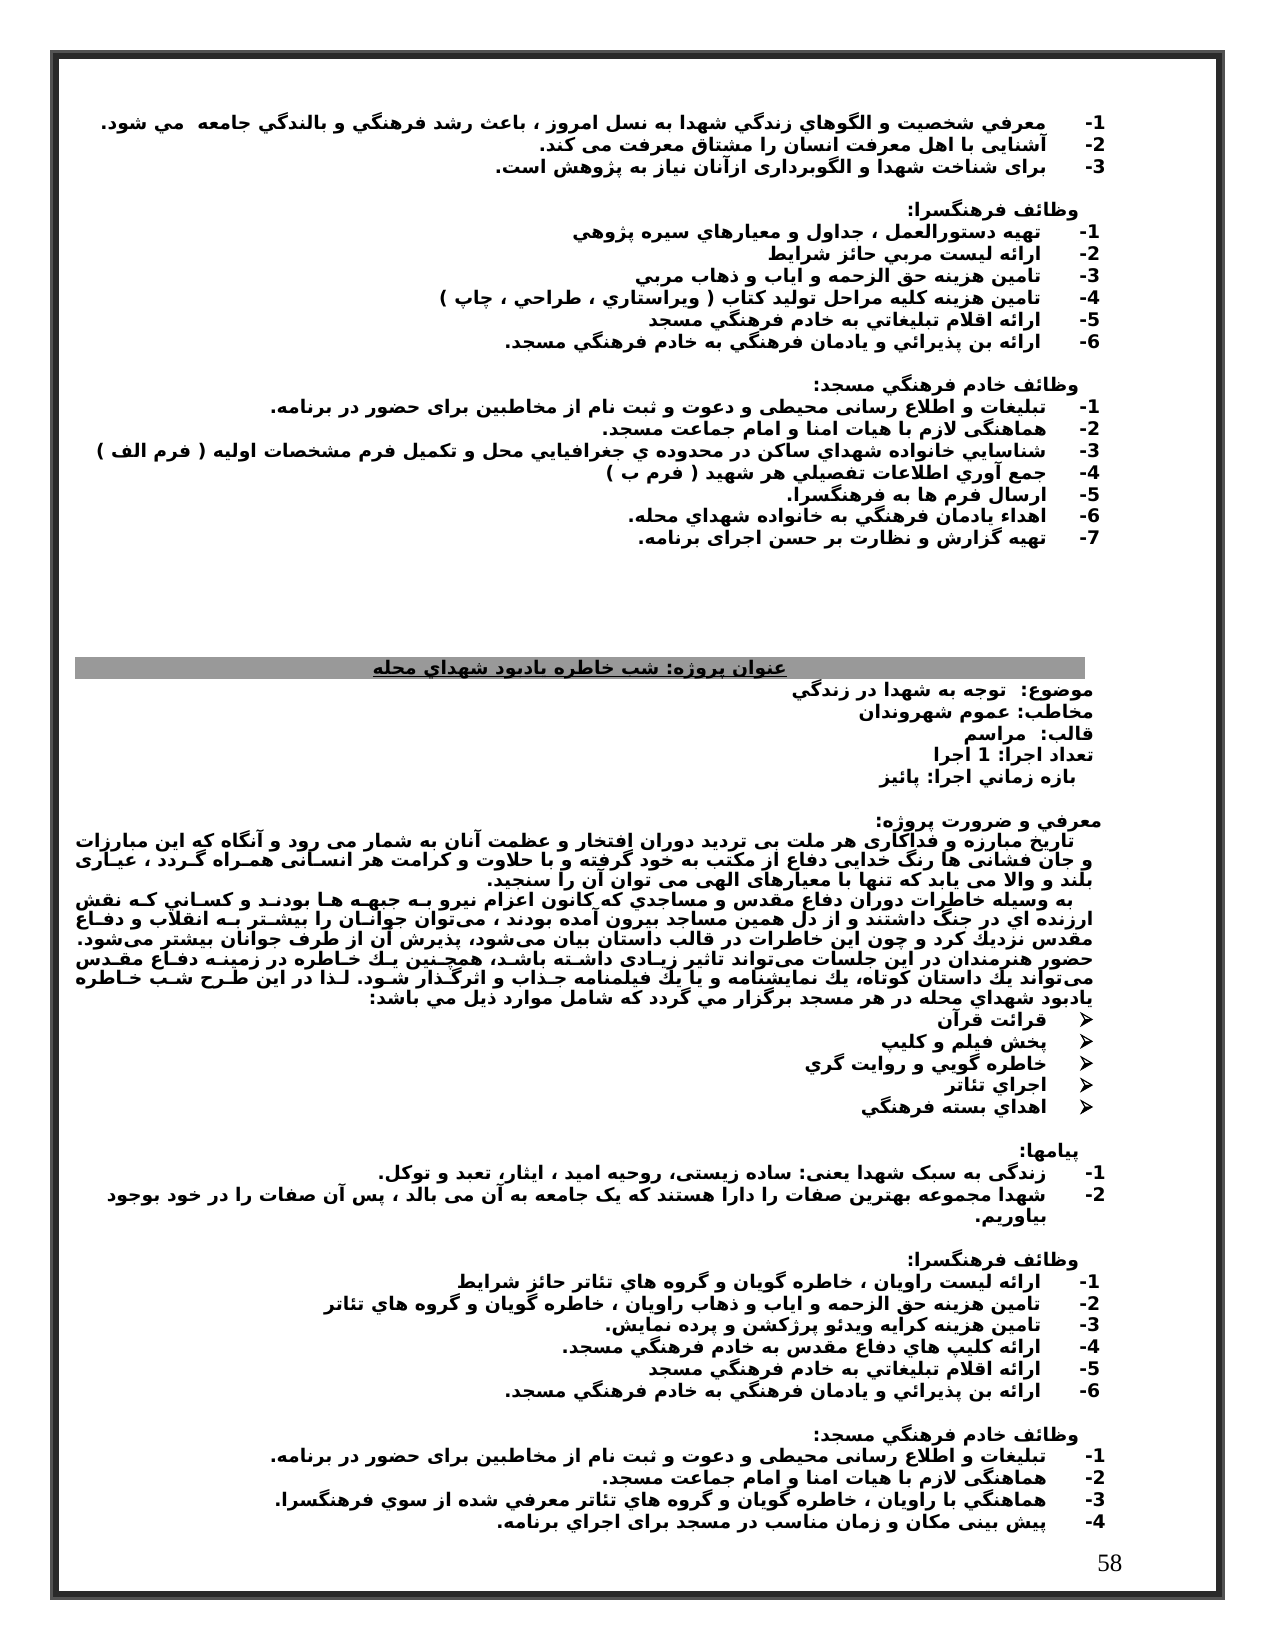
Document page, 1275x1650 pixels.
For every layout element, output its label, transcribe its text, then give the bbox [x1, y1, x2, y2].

text وظائف فرهنگسرا: [75, 1249, 1079, 1271]
list هماهنگی لازم با هیات امنا و امام جماعت مسجد. [75, 418, 1079, 440]
text وظائف خادم فرهنگي مسجد: [75, 1423, 1079, 1445]
text وظائف خادم فرهنگي مسجد: [75, 374, 1079, 396]
list تبلیغات و اطلاع رسانی محیطی و دعوت و ثبت نام از مخاطبين برای حضور در برنامه. [75, 1445, 1085, 1467]
list معرفي شخصيت و الگوهاي زندگي شهدا به نسل امروز ، باعث رشد فرهنگي و بالندگي جامعه مي شود. [75, 112, 1085, 134]
text قالب: مراسم [75, 723, 1094, 744]
list تهيه دستورالعمل ، جداول و معيارهاي سيره پژوهي [75, 221, 1079, 243]
list جمع آوري اطلاعات تفصيلي هر شهيد ( فرم ب ) [75, 462, 1079, 483]
list تهیه گزارش و نظارت بر حسن اجرای برنامه. [75, 527, 1079, 549]
list ارائه ليست مربي حائز شرايط [75, 243, 1079, 265]
text معرفي و ضرورت پروژه: [75, 810, 1109, 832]
list زندگی به سبک شهدا یعنی: ساده زیستی، روحیه امید ، ایثار، تعبد و توکل. [75, 1162, 1085, 1183]
text بازه زماني اجرا: پائيز [75, 766, 1122, 788]
list تبلیغات و اطلاع رسانی محیطی و دعوت و ثبت نام از مخاطبين برای حضور در برنامه. [75, 396, 1079, 418]
text وظائف فرهنگسرا: [75, 199, 1079, 221]
list پیش بینی مکان و زمان مناسب در مسجد برای اجراي برنامه. [75, 1511, 1085, 1533]
list اجراي تئاتر [75, 1074, 1079, 1096]
list تامين هزينه حق الزحمه و اياب و ذهاب راويان ، خاطره گويان و گروه هاي تئاتر [75, 1293, 1079, 1314]
list شهدا مجموعه بهترین صفات را دارا هستند که یک جامعه به آن می بالد ، پس آن صفات را در خود بوجود بیاوریم. [75, 1183, 1085, 1227]
list ارائه اقلام تبليغاتي به خادم فرهنگي مسجد [75, 309, 1079, 331]
list اهداء يادمان فرهنگي به خانواده شهداي محله. [75, 505, 1079, 527]
text مخاطب: عموم شهروندان [75, 701, 1094, 723]
text به وسيله خاطرات دوران دفاع مقدس و مساجدي كه كانون اعزام نيرو به جبهه ها بودند و كساني كه نقش ارزنده اي در جنگ داشتند و از دل همين مساجد بيرون آمده بودند ، می‌توان جوانان را بيشتر به انقلاب و دفاع مقدس نزديك كرد و چون اين خاطرات در قالب داستان بيان می‌شود، پذيرش آن از طرف جوانان بيشتر می‌شود. حضور هنرمندان در اين جلسات می‌تواند تاثير زيادی داشته باشد، همچنين يك خاطره در زمينه دفاع مقدس می‌تواند يك داستان كوتاه، يك نمايشنامه و يا يك فيلمنامه جذاب و اثر‌گذار شود. لذا در اين طرح شب خاطره يادبود شهداي محله در هر مسجد برگزار مي گردد كه شامل موارد ذيل مي باشد: [75, 891, 1094, 1009]
list قرائت قرآن [75, 1009, 1079, 1031]
list ارائه بن پذيرائي و يادمان فرهنگي به خادم فرهنگي مسجد. [75, 331, 1079, 353]
list اهداي بسته فرهنگي [75, 1096, 1079, 1118]
list ارائه بن پذيرائي و يادمان فرهنگي به خادم فرهنگي مسجد. [75, 1380, 1079, 1402]
list پخش فيلم و كليپ [75, 1031, 1079, 1053]
text تعداد اجرا: 1 اجرا [75, 744, 1094, 766]
list ارائه ليست راويان ، خاطره گويان و گروه هاي تئاتر حائز شرايط [75, 1271, 1079, 1293]
text موضوع: توجه به شهدا در زندگي [75, 679, 1094, 701]
list تامين هزينه كرايه ويدئو پرژكشن و پرده نمايش. [75, 1314, 1079, 1336]
list شناسايي خانواده شهداي ساكن در محدوده ي جغرافيايي محل و تكميل فرم مشخصات اوليه ( فرم الف ) [75, 440, 1079, 462]
list ارائه اقلام تبليغاتي به خادم فرهنگي مسجد [75, 1358, 1079, 1380]
list خاطره گويي و روايت گري [75, 1053, 1079, 1074]
list برای شناخت شهدا و الگوبرداری ازآنان نیاز به پژوهش است. [75, 156, 1085, 178]
list تامين هزينه كليه مراحل توليد كتاب ( ويراستاري ، طراحي ، چاپ ) [75, 287, 1079, 309]
text تاریخ مبارزه و فداکاری هر ملت بی تردید دوران افتخار و عظمت آنان به شمار می رود و آنگاه که این مبارزات و جان فشانی ها رنگ خدایی دفاع از مکتب به خود گرفته و با حلاوت و کرامت هر انسانی همراه گردد ، عیاری بلند و والا می یابد که تنها با معیارهای الهی می توان آن را سنجید. [75, 832, 1094, 891]
list هماهنگي با راويان ، خاطره گويان و گروه هاي تئاتر معرفي شده از سوي فرهنگسرا. [75, 1489, 1085, 1511]
list ارائه كليپ هاي دفاع مقدس به خادم فرهنگي مسجد. [75, 1336, 1079, 1358]
list تامين هزينه حق الزحمه و اياب و ذهاب مربي [75, 265, 1079, 287]
text پیامها: [75, 1140, 1122, 1162]
list هماهنگی لازم با هیات امنا و امام جماعت مسجد. [75, 1467, 1085, 1489]
list ارسال فرم ها به فرهنگسرا. [75, 483, 1079, 505]
text عنوان پروژه: شب خاطره يادبود شهداي محله [75, 657, 1085, 679]
list آشنایی با اهل معرفت انسان را مشتاق معرفت می کند. [75, 134, 1085, 156]
